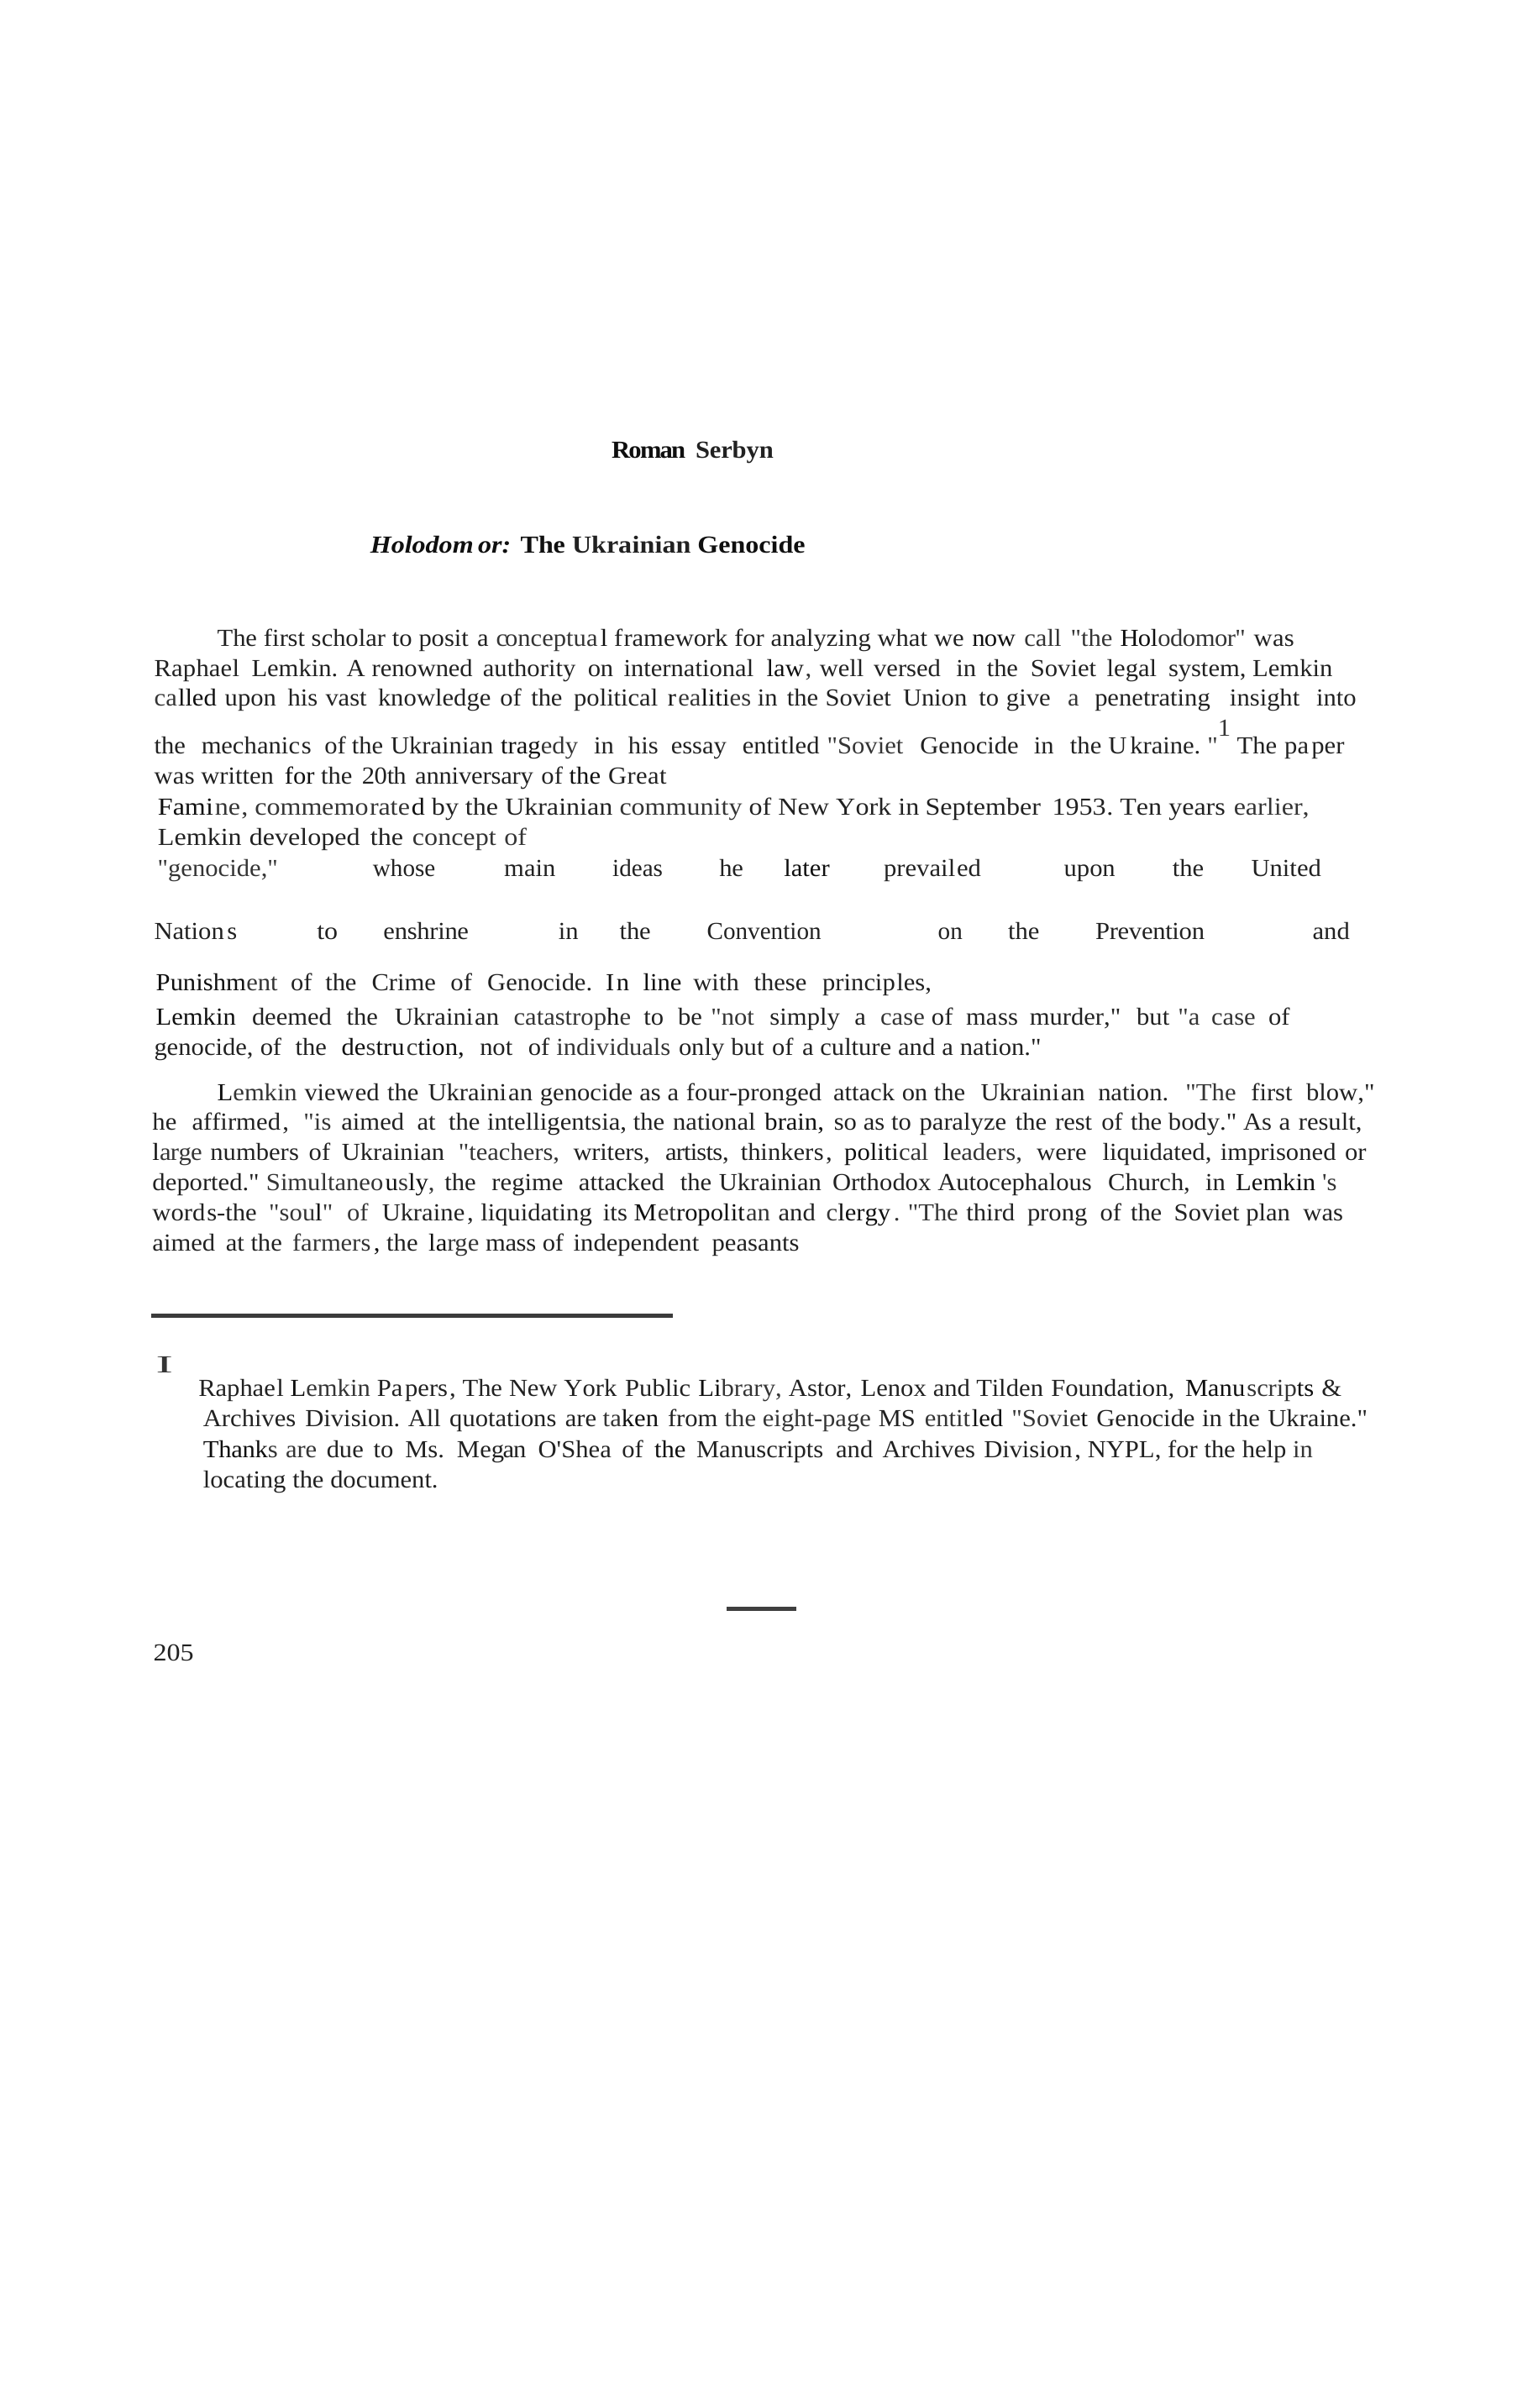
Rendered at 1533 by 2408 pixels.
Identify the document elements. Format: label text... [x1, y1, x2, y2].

table_header ideas he later prevailed upon the United [601, 853, 1377, 905]
table_header whose main [363, 853, 601, 905]
text Famine, commemorated by the Ukrainian community of New York in September 1953. Ten years earlier, Lemkin developed the concept of [158, 792, 1371, 851]
table_cell the Convention on the Prevention and [601, 905, 1377, 956]
text Lemkin deemed the Ukrainian catastrophe to be "not simply a case of mass murder," but "a case of genocide, of the destruction, not of individuals only but of a culture and a nation." [154, 1002, 1375, 1061]
text Punishment of the Crime of Genocide. In line with these principles, [155, 956, 1386, 999]
table_cell Nations to [150, 905, 363, 956]
text Roman Serbyn [612, 435, 922, 463]
text Holodomor: The Ukrainian Genocide [370, 530, 1161, 559]
text I Raphael Lemkin Papers, The New York Public Library, Astor, Lenox and Tilden Foundation, Manuscripts & Archives Division. All quotations are taken from the eight-page MS entitled "Soviet Genocide in the Ukraine." Thanks are due to Ms. Megan O'Shea of the Manuscripts and Archives Division, NYPL, for the help in locating the document. [155, 1350, 1372, 1493]
table_header "genocide," [150, 853, 363, 905]
text Lemkin viewed the Ukrainian genocide as a four-pronged attack on the Ukrainian nation. "The first blow," he affirmed, "is aimed at the intelligentsia, the national brain, so as to paralyze the rest of the body." As a result, large numbers of Ukrainian "teachers, writers, artists, thinkers, political leaders, were liquidated, imprisoned or deported." Simultaneously, the regime attacked the Ukrainian Orthodox Autocephalous Church, in Lemkin 's words-the "soul" of Ukraine, liquidating its Metropolitan and clergy. "The third prong of the Soviet plan was aimed at the farmers, the large mass of independent peasants [152, 1078, 1377, 1256]
text 205 [153, 1638, 1371, 1666]
text The first scholar to posit a conceptual framework for analyzing what we now call "the Holodomor" was Raphael Lemkin. A renowned authority on international law, well versed in the Soviet legal system, Lemkin called upon his vast knowledge of the political realities in the Soviet Union to give a penetrating insight into the mechanics of the Ukrainian tragedy in his essay entitled "Soviet Genocide in the Ukraine. "1 The paper was written for the 20th anniversary of the Great [154, 623, 1375, 789]
table_cell enshrine in [363, 905, 601, 956]
